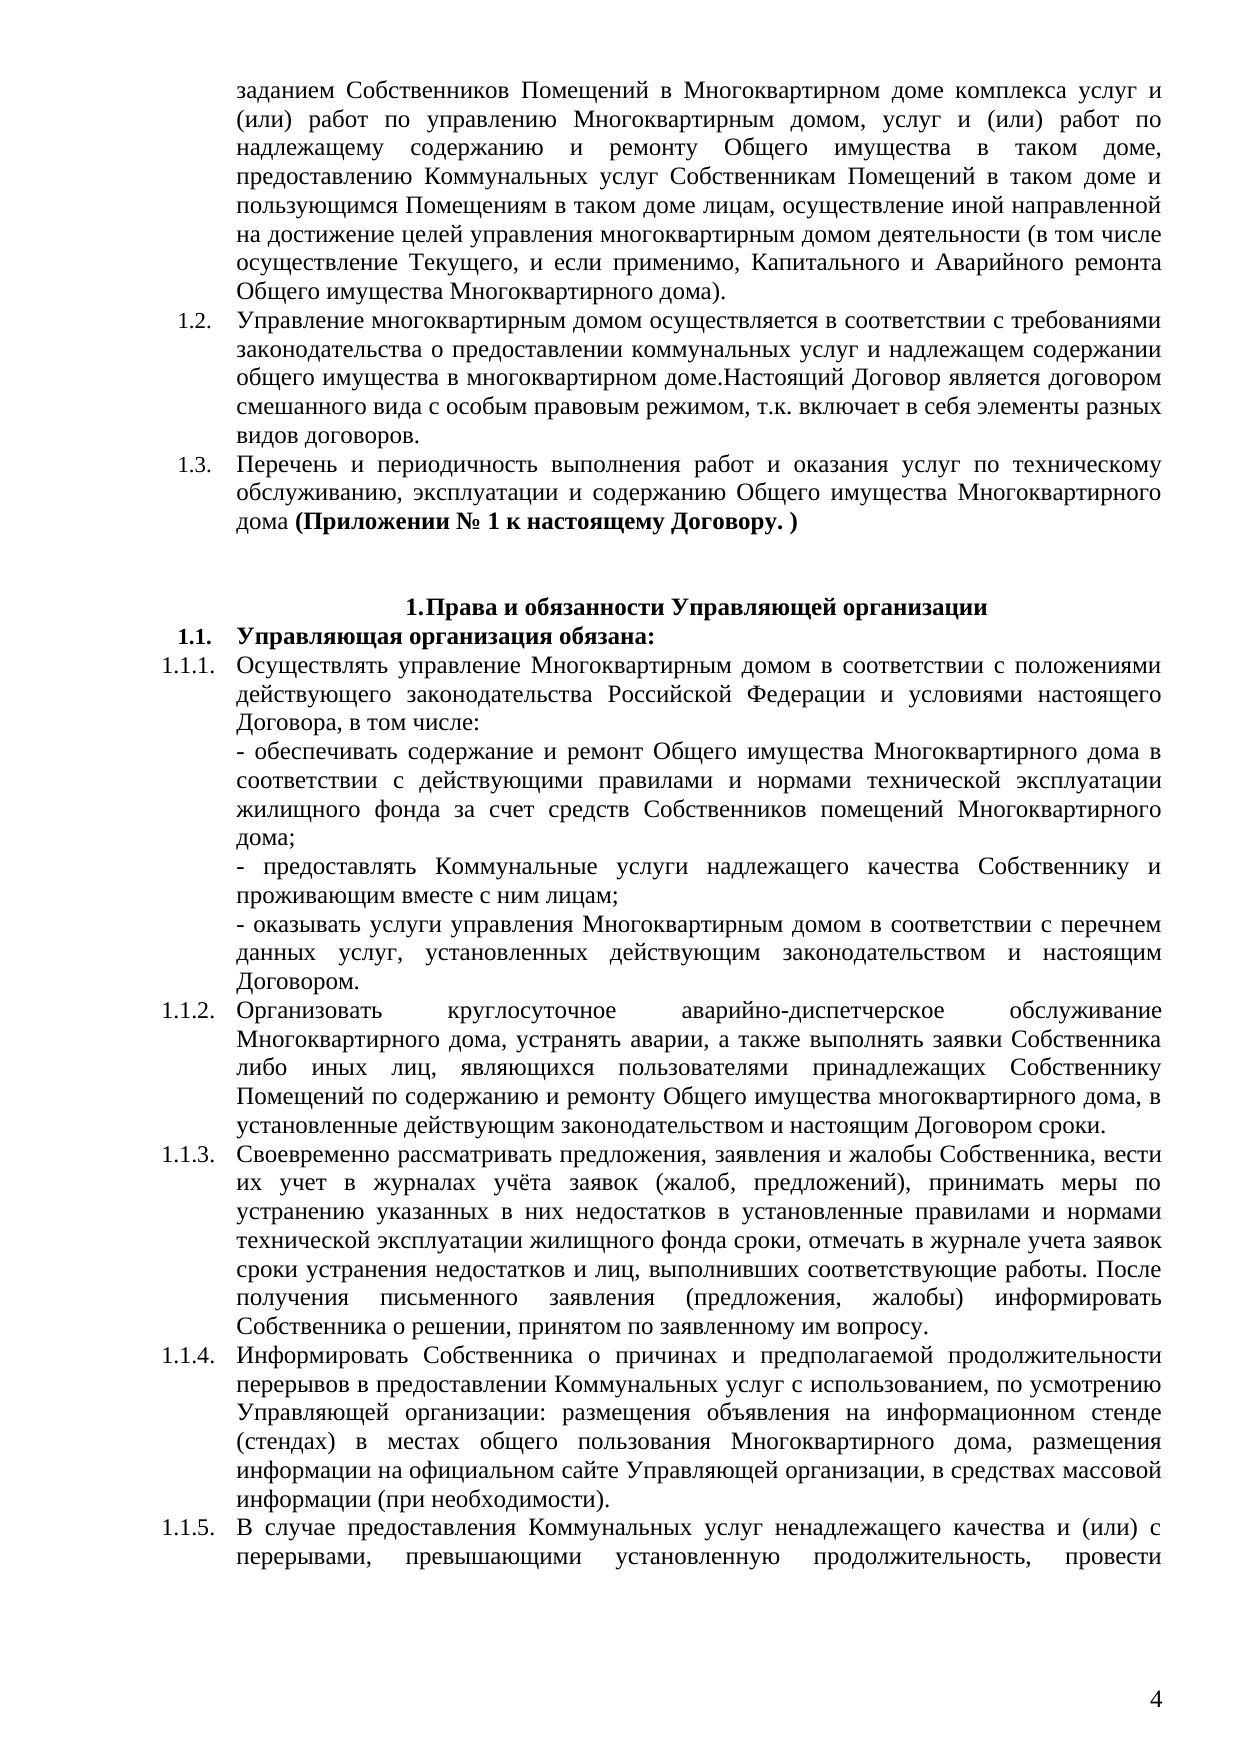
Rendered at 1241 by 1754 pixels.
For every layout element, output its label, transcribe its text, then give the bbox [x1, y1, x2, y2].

list Информировать Собственника о причинах и предполагаемой продолжительности перерывов в предоставлении Коммунальных услуг с использованием, по усмотрению Управляющей организации: размещения объявления на информационном стенде (стендах) в местах общего пользования Многоквартирного дома, размещения информации на официальном сайте Управляющей организации, в средствах массовой информации (при необходимости). [161, 1340, 1162, 1512]
list Своевременно рассматривать предложения, заявления и жалобы Собственника, вести их учет в журналах учёта заявок (жалоб, предложений), принимать меры по устранению указанных в них недостатков в установленные правилами и нормами технической эксплуатации жилищного фонда сроки, отмечать в журнале учета заявок сроки устранения недостатков и лиц, выполнивших соответствующие работы. После получения письменного заявления (предложения, жалобы) информировать Собственника о решении, принятом по заявленному им вопросу. [161, 1139, 1162, 1340]
list - оказывать услуги управления Многоквартирным домом в соответствии с перечнем данных услуг, установленных действующим законодательством и настоящим Договором. [236, 909, 1162, 995]
list Организовать круглосуточное аварийно-диспетчерское обслуживание Многоквартирного дома, устранять аварии, а также выполнять заявки Собственника либо иных лиц, являющихся пользователями принадлежащих Собственнику Помещений по содержанию и ремонту Общего имущества многоквартирного дома, в установленные действующим законодательством и настоящим Договором сроки. [161, 995, 1162, 1139]
list - предоставлять Коммунальные услуги надлежащего качества Собственнику и проживающим вместе с ним лицам; [236, 851, 1162, 909]
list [161, 1512, 1162, 1570]
list Управление многоквартирным домом осуществляется в соответствии с требованиями законодательства о предоставлении коммунальных услуг и надлежащем содержании общего имущества в многоквартирном доме.Настоящий Договор является договором смешанного вида с особым правовым режимом, т.к. включает в себя элементы разных видов договоров. [177, 305, 1162, 449]
list Осуществлять управление Многоквартирным домом в соответствии с положениями действующего законодательства Российской Федерации и условиями настоящего Договора, в том числе: [161, 650, 1162, 736]
list - обеспечивать содержание и ремонт Общего имущества Многоквартирного дома в соответствии с действующими правилами и нормами технической эксплуатации жилищного фонда за счет средств Собственников помещений Многоквартирного дома; [236, 736, 1162, 851]
list Перечень и периодичность выполнения работ и оказания услуг по техническому обслуживанию, эксплуатации и содержанию Общего имущества Многоквартирного дома (Приложении № 1 к настоящему Договору. ) [177, 449, 1162, 535]
list Права и обязанности Управляющей организации [231, 592, 1162, 621]
list Управляющая организация обязана: [177, 621, 1162, 650]
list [177, 75, 1162, 305]
